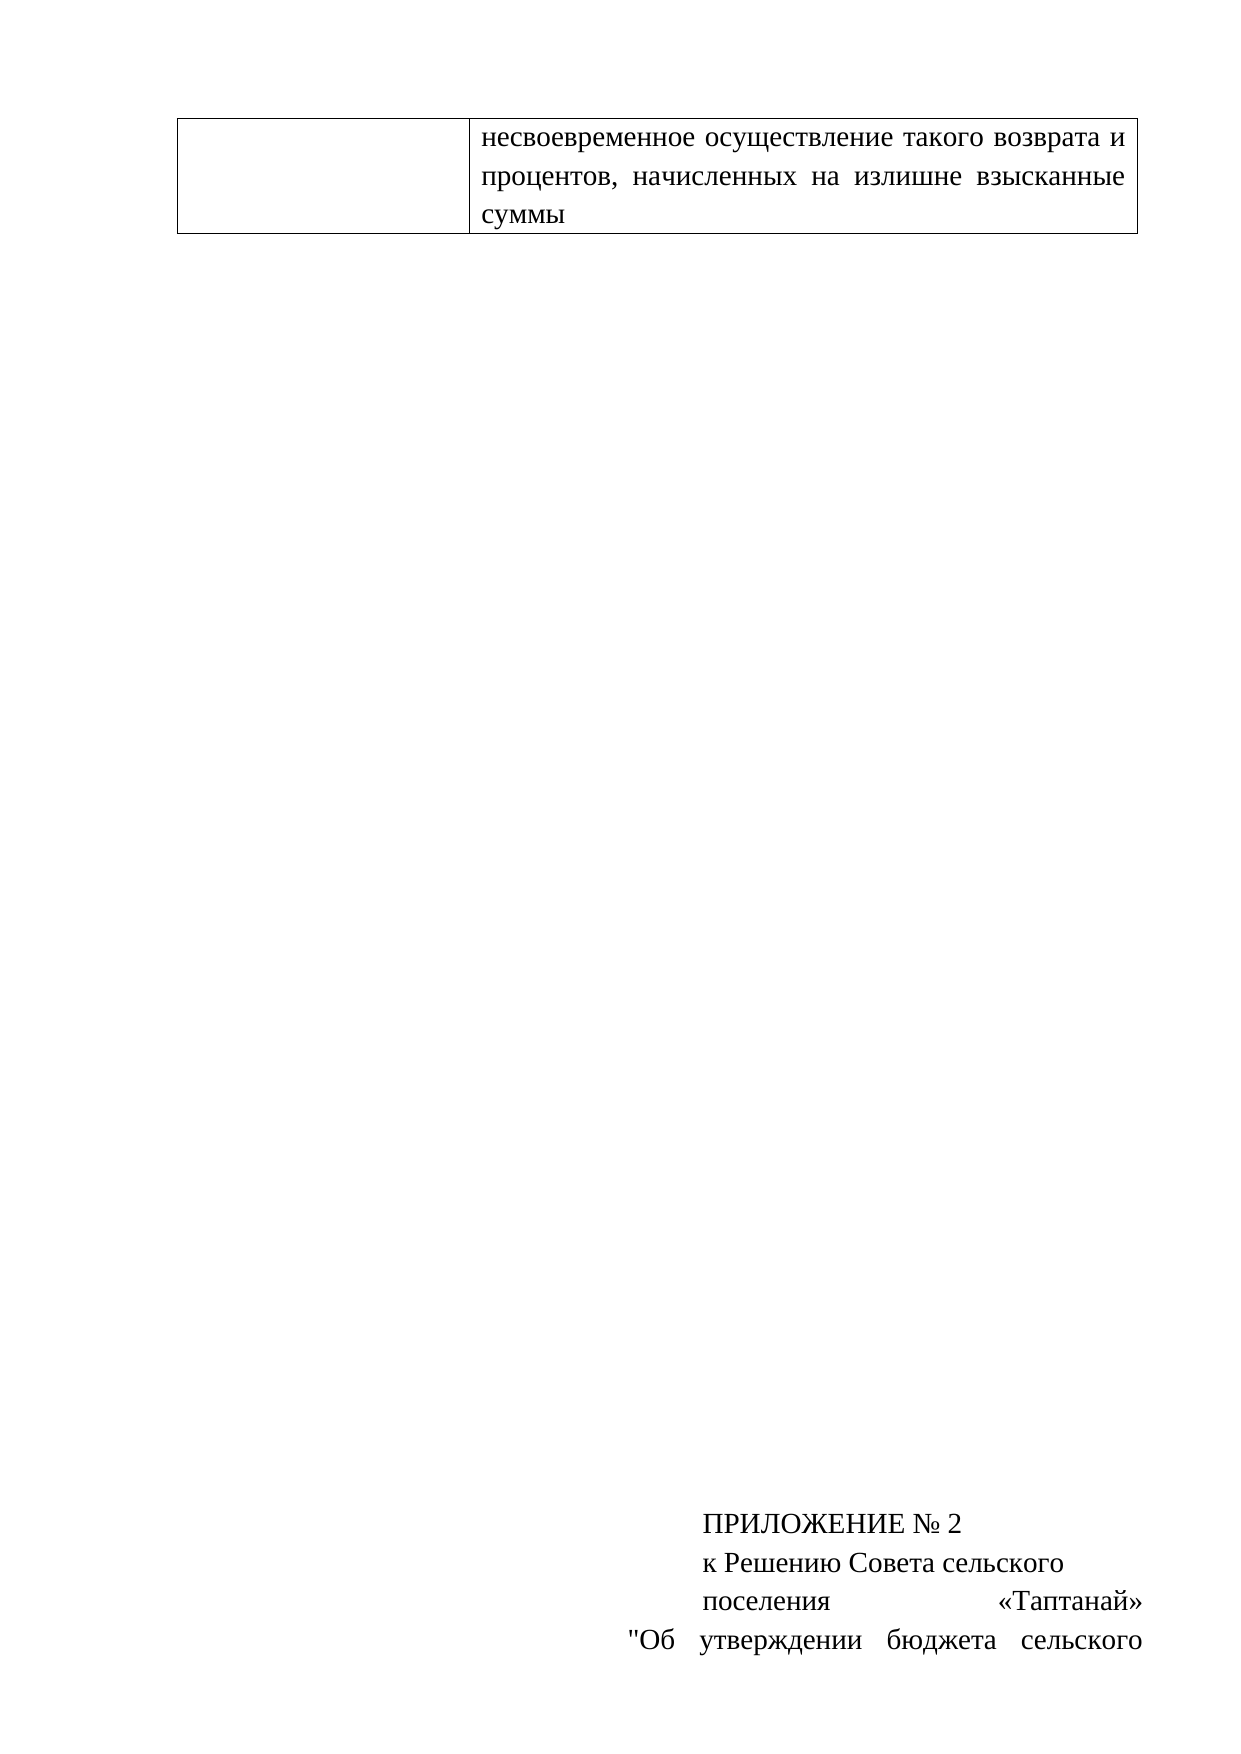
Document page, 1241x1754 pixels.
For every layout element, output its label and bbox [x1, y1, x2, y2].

table_cell [178, 119, 469, 233]
table_header [616, 1506, 1154, 1655]
table_cell [470, 119, 1137, 233]
